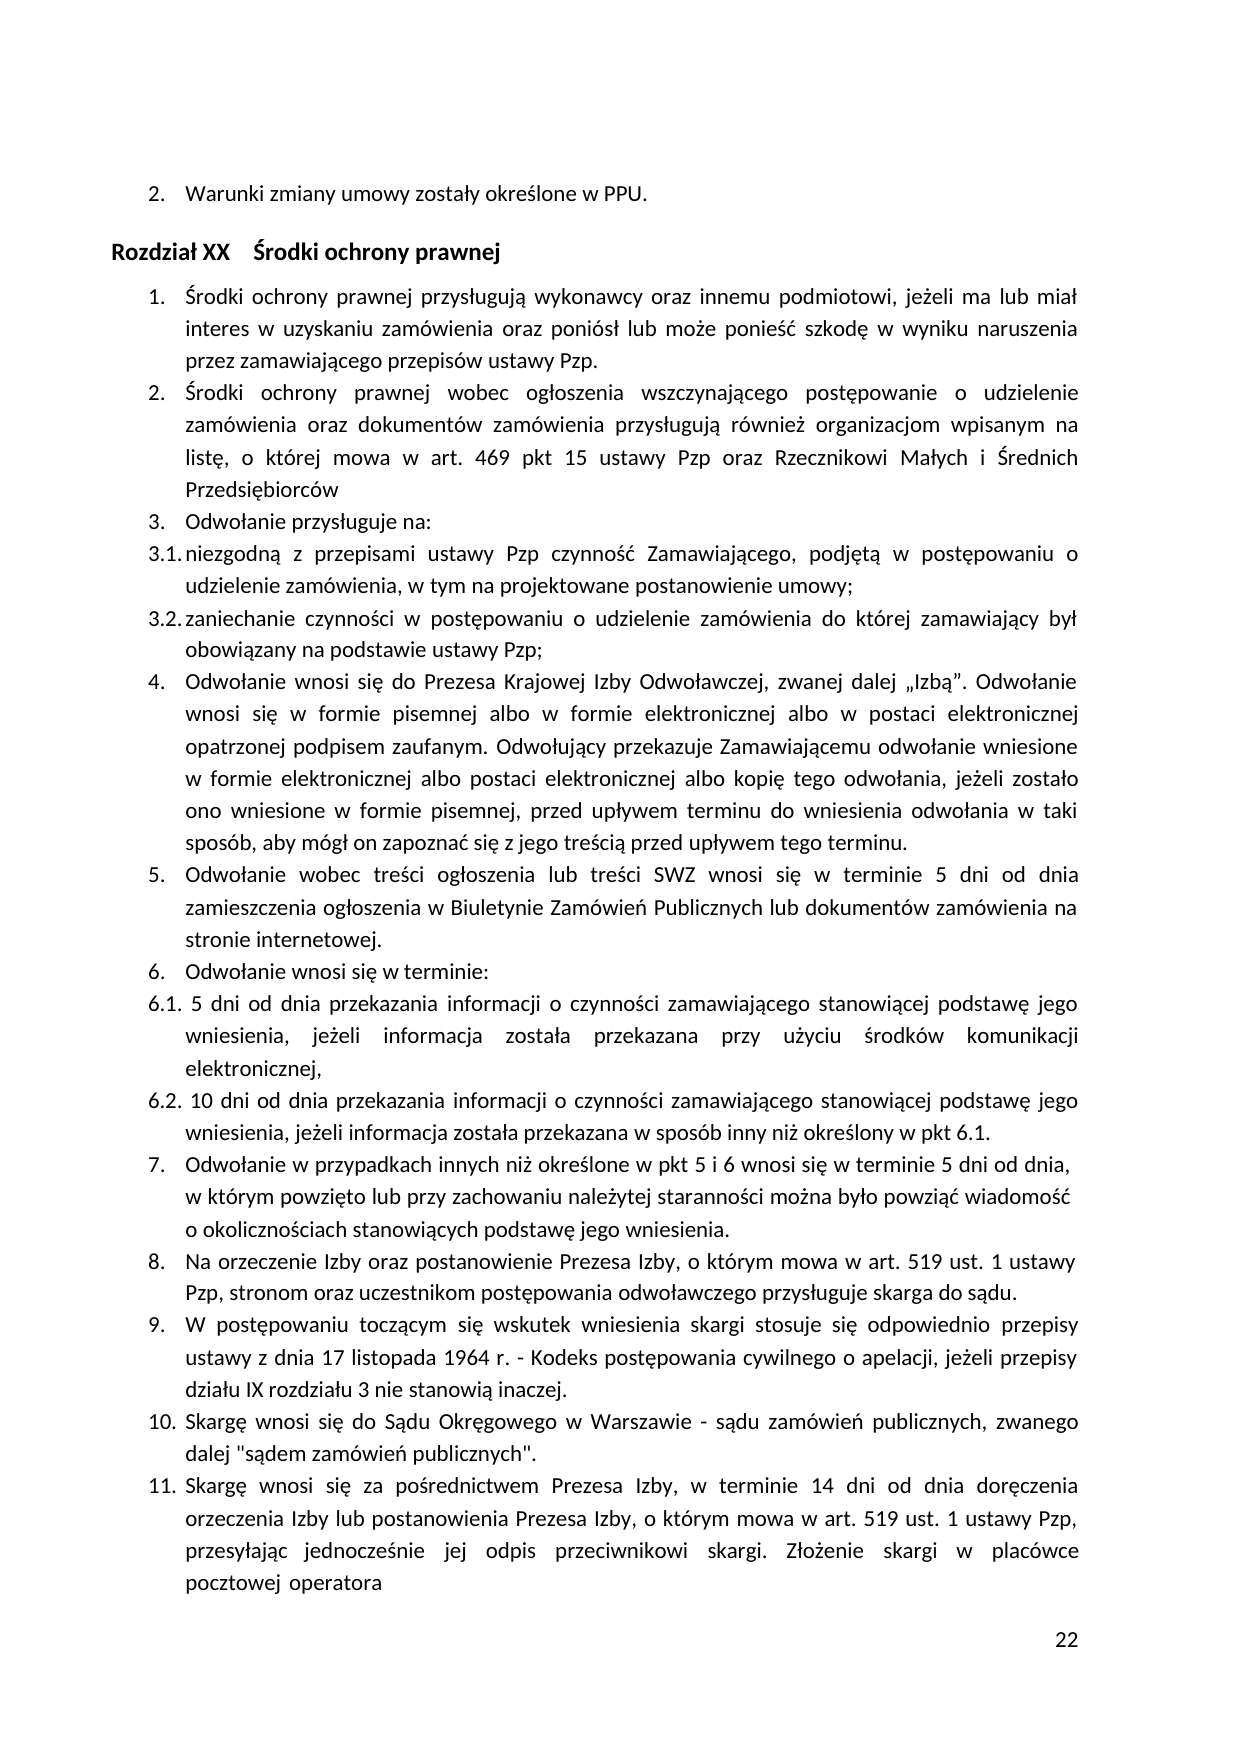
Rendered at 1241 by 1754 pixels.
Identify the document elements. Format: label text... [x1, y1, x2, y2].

list Odwołanie w przypadkach innych niż określone w pkt 5 i 6 wnosi się w terminie 5 dni od dnia, w którym powzięto lub przy zachowaniu należytej staranności można było powziąć wiadomość o okolicznościach stanowiących podstawę jego wniesienia. [148, 1150, 1078, 1243]
list Warunki zmiany umowy zostały określone w PPU. [148, 179, 1092, 207]
list niezgodną z przepisami ustawy Pzp czynność Zamawiającego, podjętą w postępowaniu o udzielenie zamówienia, w tym na projektowane postanowienie umowy; [148, 539, 1078, 599]
list Środki ochrony prawnej przysługują wykonawcy oraz innemu podmiotowi, jeżeli ma lub miał interes w uzyskaniu zamówienia oraz poniósł lub może ponieść szkodę w wyniku naruszenia przez zamawiającego przepisów ustawy Pzp. [148, 282, 1079, 374]
list Skargę wnosi się do Sądu Okręgowego w Warszawie - sądu zamówień publicznych, zwanego dalej "sądem zamówień publicznych". [148, 1407, 1079, 1467]
list Na orzeczenie Izby oraz postanowienie Prezesa Izby, o którym mowa w art. 519 ust. 1 ustawy Pzp, stronom oraz uczestnikom postępowania odwoławczego przysługuje skarga do sądu. [148, 1247, 1078, 1306]
text 6.2. 10 dni od dnia przekazania informacji o czynności zamawiającego stanowiącej podstawę jego wniesienia, jeżeli informacja została przekazana w sposób inny niż określony w pkt 6.1. [148, 1086, 1079, 1146]
subtitle Rozdział XX Środki ochrony prawnej [111, 236, 1092, 267]
list Odwołanie wnosi się w terminie: [148, 957, 1092, 985]
list Skargę wnosi się za pośrednictwem Prezesa Izby, w terminie 14 dni od dnia doręczenia orzeczenia Izby lub postanowienia Prezesa Izby, o którym mowa w art. 519 ust. 1 ustawy Pzp, przesyłając jednocześnie jej odpis przeciwnikowi skargi. Złożenie skargi w placówce pocztowej operatora [148, 1472, 1079, 1596]
list Odwołanie wnosi się do Prezesa Krajowej Izby Odwoławczej, zwanej dalej „Izbą”. Odwołanie wnosi się w formie pisemnej albo w formie elektronicznej albo w postaci elektronicznej opatrzonej podpisem zaufanym. Odwołujący przekazuje Zamawiającemu odwołanie wniesione w formie elektronicznej albo postaci elektronicznej albo kopię tego odwołania, jeżeli zostało ono wniesione w formie pisemnej, przed upływem terminu do wniesienia odwołania w taki sposób, aby mógł on zapoznać się z jego treścią przed upływem tego terminu. [148, 667, 1079, 856]
list zaniechanie czynności w postępowaniu o udzielenie zamówienia do której zamawiający był obowiązany na podstawie ustawy Pzp; [148, 604, 1078, 663]
list Odwołanie wobec treści ogłoszenia lub treści SWZ wnosi się w terminie 5 dni od dnia zamieszczenia ogłoszenia w Biuletynie Zamówień Publicznych lub dokumentów zamówienia na stronie internetowej. [148, 861, 1079, 953]
list Środki ochrony prawnej wobec ogłoszenia wszczynającego postępowanie o udzielenie zamówienia oraz dokumentów zamówienia przysługują również organizacjom wpisanym na listę, o której mowa w art. 469 pkt 15 ustawy Pzp oraz Rzecznikowi Małych i Średnich Przedsiębiorców [148, 378, 1079, 503]
list Odwołanie przysługuje na: [148, 507, 1092, 535]
text 6.1. 5 dni od dnia przekazania informacji o czynności zamawiającego stanowiącej podstawę jego wniesienia, jeżeli informacja została przekazana przy użyciu środków komunikacji elektronicznej, [148, 989, 1079, 1082]
list W postępowaniu toczącym się wskutek wniesienia skargi stosuje się odpowiednio przepisy ustawy z dnia 17 listopada 1964 r. - Kodeks postępowania cywilnego o apelacji, jeżeli przepisy działu IX rozdziału 3 nie stanowią inaczej. [148, 1311, 1078, 1403]
